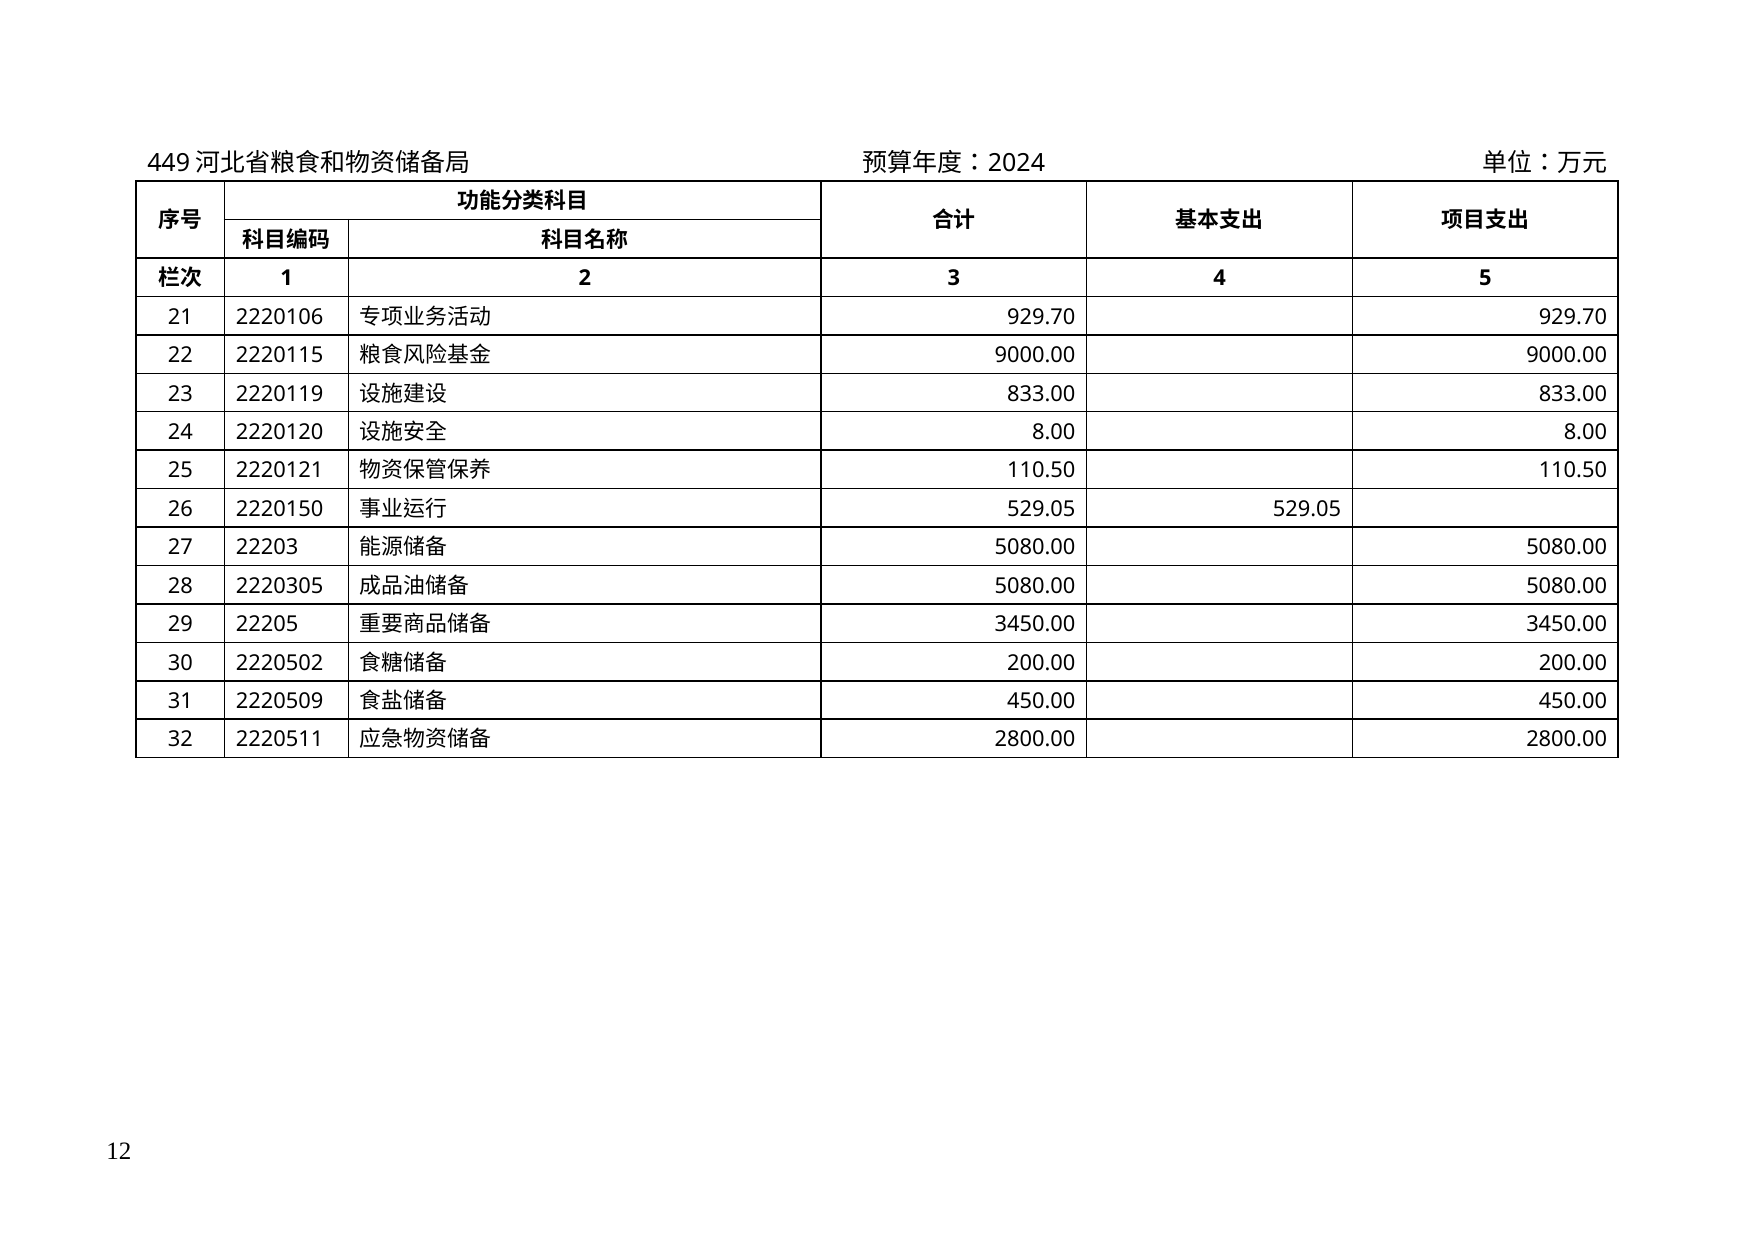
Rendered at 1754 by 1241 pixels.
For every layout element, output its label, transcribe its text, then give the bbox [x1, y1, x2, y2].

table_cell [1087, 336, 1352, 372]
table_cell 2220150 [225, 489, 348, 526]
table_cell 项目支出 [1353, 182, 1617, 257]
table_cell [1087, 451, 1352, 488]
table_cell 9000.00 [822, 336, 1086, 372]
table_cell 31 [137, 682, 224, 718]
table_cell 3450.00 [1353, 605, 1617, 641]
table_cell 4 [1087, 259, 1352, 296]
table_header 预算年度：2024 [822, 143, 1086, 180]
table_cell [1087, 682, 1352, 718]
table_cell 529.05 [822, 489, 1086, 526]
table_cell 2220121 [225, 451, 348, 488]
table_cell 3 [822, 259, 1086, 296]
table_cell 26 [137, 489, 224, 526]
table_cell 2 [349, 259, 820, 296]
table_cell [1087, 720, 1352, 757]
table_cell 5 [1353, 259, 1617, 296]
table_cell 设施建设 [349, 374, 820, 411]
table_cell 成品油储备 [349, 566, 820, 603]
table_cell [1087, 412, 1352, 449]
table_cell 物资保管保养 [349, 451, 820, 488]
table_cell 32 [137, 720, 224, 757]
table_cell 450.00 [822, 682, 1086, 718]
table_cell 200.00 [1353, 643, 1617, 680]
table_cell 200.00 [822, 643, 1086, 680]
table_cell 重要商品储备 [349, 605, 820, 641]
table_cell 2220511 [225, 720, 348, 757]
table_cell 25 [137, 451, 224, 488]
table_cell 2220119 [225, 374, 348, 411]
table_cell 24 [137, 412, 224, 449]
table_cell 5080.00 [1353, 566, 1617, 603]
table_cell 功能分类科目 [225, 182, 820, 219]
table_cell 2220120 [225, 412, 348, 449]
table_cell 5080.00 [1353, 528, 1617, 564]
table_cell 9000.00 [1353, 336, 1617, 372]
table_cell 833.00 [1353, 374, 1617, 411]
table_cell [1087, 374, 1352, 411]
table_cell [1087, 528, 1352, 564]
table_cell 2800.00 [1353, 720, 1617, 757]
table_cell 21 [137, 297, 224, 334]
table_header 单位：万元 [1087, 143, 1617, 180]
table_cell 22 [137, 336, 224, 372]
table_cell 能源储备 [349, 528, 820, 564]
table_cell 设施安全 [349, 412, 820, 449]
table_cell 23 [137, 374, 224, 411]
table_cell 事业运行 [349, 489, 820, 526]
table_cell 合计 [822, 182, 1086, 257]
table_cell 5080.00 [822, 528, 1086, 564]
table_cell 110.50 [1353, 451, 1617, 488]
table_cell 29 [137, 605, 224, 641]
table_header 449河北省粮食和物资储备局 [137, 143, 820, 180]
table_cell 929.70 [822, 297, 1086, 334]
table_cell 529.05 [1087, 489, 1352, 526]
table_cell 粮食风险基金 [349, 336, 820, 372]
table_cell 科目名称 [349, 220, 820, 257]
table_cell 450.00 [1353, 682, 1617, 718]
table_cell 应急物资储备 [349, 720, 820, 757]
table_cell 食糖储备 [349, 643, 820, 680]
table_cell 序号 [137, 182, 224, 257]
table_cell 基本支出 [1087, 182, 1352, 257]
table_cell 食盐储备 [349, 682, 820, 718]
table_cell 22205 [225, 605, 348, 641]
table_cell 22203 [225, 528, 348, 564]
table_cell 2220502 [225, 643, 348, 680]
table_cell 2220106 [225, 297, 348, 334]
table_cell 2220509 [225, 682, 348, 718]
table_cell 2800.00 [822, 720, 1086, 757]
table_cell 8.00 [822, 412, 1086, 449]
table_cell 1 [225, 259, 348, 296]
table_cell 2220115 [225, 336, 348, 372]
table_cell 929.70 [1353, 297, 1617, 334]
table_cell 专项业务活动 [349, 297, 820, 334]
table_cell 27 [137, 528, 224, 564]
table_cell 科目编码 [225, 220, 348, 257]
table_cell [1353, 489, 1617, 526]
table_cell 833.00 [822, 374, 1086, 411]
table_cell 3450.00 [822, 605, 1086, 641]
table_cell [1087, 297, 1352, 334]
table_cell 5080.00 [822, 566, 1086, 603]
table_cell 30 [137, 643, 224, 680]
table_cell [1087, 566, 1352, 603]
table_cell 110.50 [822, 451, 1086, 488]
table_cell [1087, 643, 1352, 680]
table_cell [1087, 605, 1352, 641]
table_cell 栏次 [137, 259, 224, 296]
table_cell 2220305 [225, 566, 348, 603]
table_cell 8.00 [1353, 412, 1617, 449]
table_cell 28 [137, 566, 224, 603]
